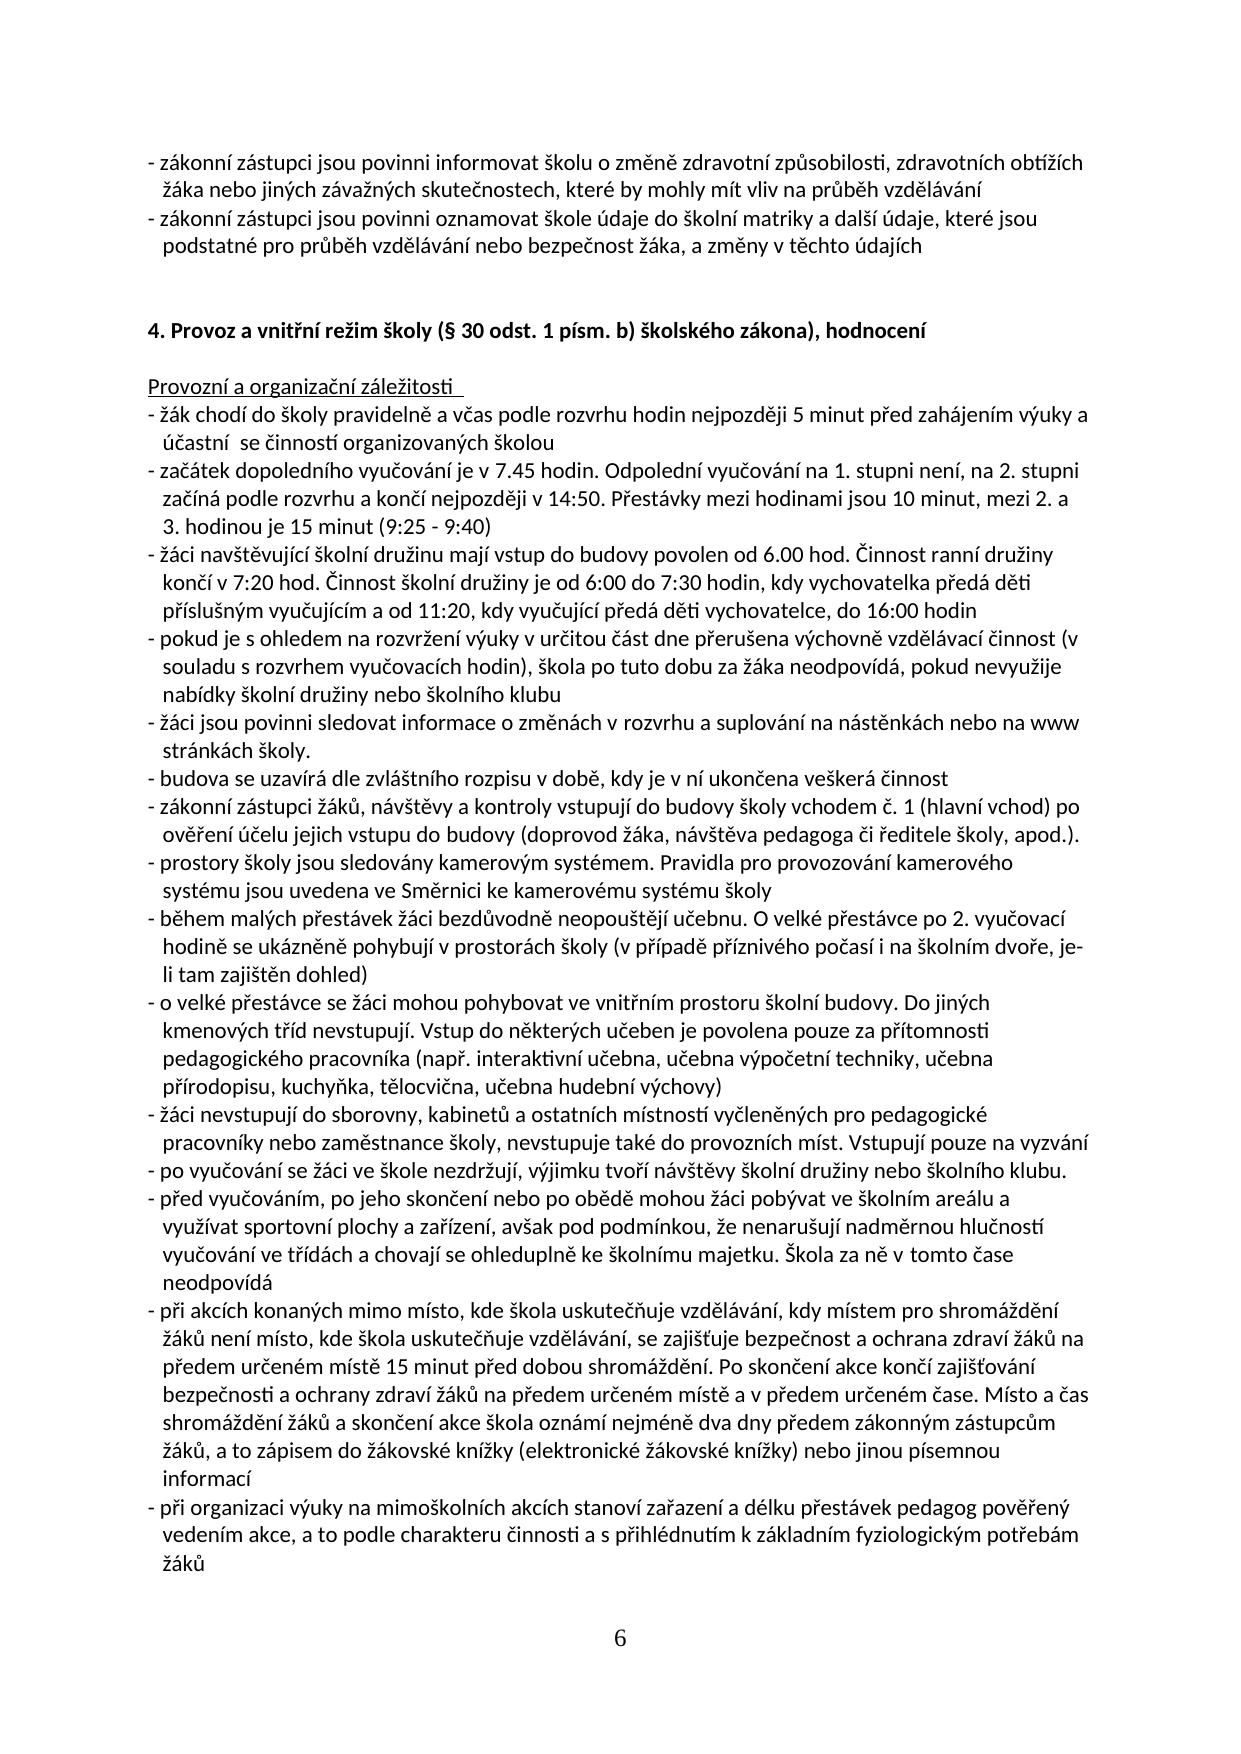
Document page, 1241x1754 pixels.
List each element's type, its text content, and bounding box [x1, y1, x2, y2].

text 4. Provoz a vnitřní režim školy (§ 30 odst. 1 písm. b) školského zákona), hodnocení [148, 316, 1093, 344]
text - zákonní zástupci žáků, návštěvy a kontroly vstupují do budovy školy vchodem č. 1 (hlavní vchod) po ověření účelu jejich vstupu do budovy (doprovod žáka, návštěva pedagoga či ředitele školy, apod.). [148, 792, 1093, 848]
text - začátek dopoledního vyučování je v 7.45 hodin. Odpolední vyučování na 1. stupni není, na 2. stupni začíná podle rozvrhu a končí nejpozději v 14:50. Přestávky mezi hodinami jsou 10 minut, mezi 2. a 3. hodinou je 15 minut (9:25 - 9:40) [148, 456, 1093, 540]
text - zákonní zástupci jsou povinni oznamovat škole údaje do školní matriky a další údaje, které jsou podstatné pro průběh vzdělávání nebo bezpečnost žáka, a změny v těchto údajích [148, 204, 1093, 260]
text - zákonní zástupci jsou povinni informovat školu o změně zdravotní způsobilosti, zdravotních obtížích žáka nebo jiných závažných skutečnostech, které by mohly mít vliv na průběh vzdělávání [148, 148, 1093, 204]
text - při organizaci výuky na mimoškolních akcích stanoví zařazení a délku přestávek pedagog pověřený vedením akce, a to podle charakteru činnosti a s přihlédnutím k základním fyziologickým potřebám žáků [148, 1493, 1093, 1577]
text - po vyučování se žáci ve škole nezdržují, výjimku tvoří návštěvy školní družiny nebo školního klubu. [148, 1156, 1093, 1184]
text - prostory školy jsou sledovány kamerovým systémem. Pravidla pro provozování kamerového systému jsou uvedena ve Směrnici ke kamerovému systému školy [148, 848, 1093, 904]
text - žáci navštěvující školní družinu mají vstup do budovy povolen od 6.00 hod. Činnost ranní družiny končí v 7:20 hod. Činnost školní družiny je od 6:00 do 7:30 hodin, kdy vychovatelka předá děti příslušným vyučujícím a od 11:20, kdy vyučující předá děti vychovatelce, do 16:00 hodin [148, 540, 1093, 624]
text - žáci jsou povinni sledovat informace o změnách v rozvrhu a suplování na nástěnkách nebo na www stránkách školy. [148, 708, 1093, 764]
text - žák chodí do školy pravidelně a včas podle rozvrhu hodin nejpozději 5 minut před zahájením výuky a účastní se činností organizovaných školou [148, 400, 1093, 456]
text - před vyučováním, po jeho skončení nebo po obědě mohou žáci pobývat ve školním areálu a využívat sportovní plochy a zařízení, avšak pod podmínkou, že nenarušují nadměrnou hlučností vyučování ve třídách a chovají se ohleduplně ke školnímu majetku. Škola za ně v tomto čase neodpovídá [148, 1184, 1093, 1296]
text - žáci nevstupují do sborovny, kabinetů a ostatních místností vyčleněných pro pedagogické pracovníky nebo zaměstnance školy, nevstupuje také do provozních míst. Vstupují pouze na vyzvání [148, 1100, 1093, 1156]
text - o velké přestávce se žáci mohou pohybovat ve vnitřním prostoru školní budovy. Do jiných kmenových tříd nevstupují. Vstup do některých učeben je povolena pouze za přítomnosti pedagogického pracovníka (např. interaktivní učebna, učebna výpočetní techniky, učebna přírodopisu, kuchyňka, tělocvična, učebna hudební výchovy) [148, 988, 1093, 1100]
text - pokud je s ohledem na rozvržení výuky v určitou část dne přerušena výchovně vzdělávací činnost (v souladu s rozvrhem vyučovacích hodin), škola po tuto dobu za žáka neodpovídá, pokud nevyužije nabídky školní družiny nebo školního klubu [148, 624, 1093, 708]
text - během malých přestávek žáci bezdůvodně neopouštějí učebnu. O velké přestávce po 2. vyučovací hodině se ukázněně pohybují v prostorách školy (v případě příznivého počasí i na školním dvoře, je-li tam zajištěn dohled) [148, 904, 1093, 988]
text - při akcích konaných mimo místo, kde škola uskutečňuje vzdělávání, kdy místem pro shromáždění žáků není místo, kde škola uskutečňuje vzdělávání, se zajišťuje bezpečnost a ochrana zdraví žáků na předem určeném místě 15 minut před dobou shromáždění. Po skončení akce končí zajišťování bezpečnosti a ochrany zdraví žáků na předem určeném místě a v předem určeném čase. Místo a čas shromáždění žáků a skončení akce škola oznámí nejméně dva dny předem zákonným zástupcům žáků, a to zápisem do žákovské knížky (elektronické žákovské knížky) nebo jinou písemnou informací [148, 1296, 1093, 1493]
text - budova se uzavírá dle zvláštního rozpisu v době, kdy je v ní ukončena veškerá činnost [148, 764, 1093, 792]
text Provozní a organizační záležitosti [148, 372, 1093, 400]
